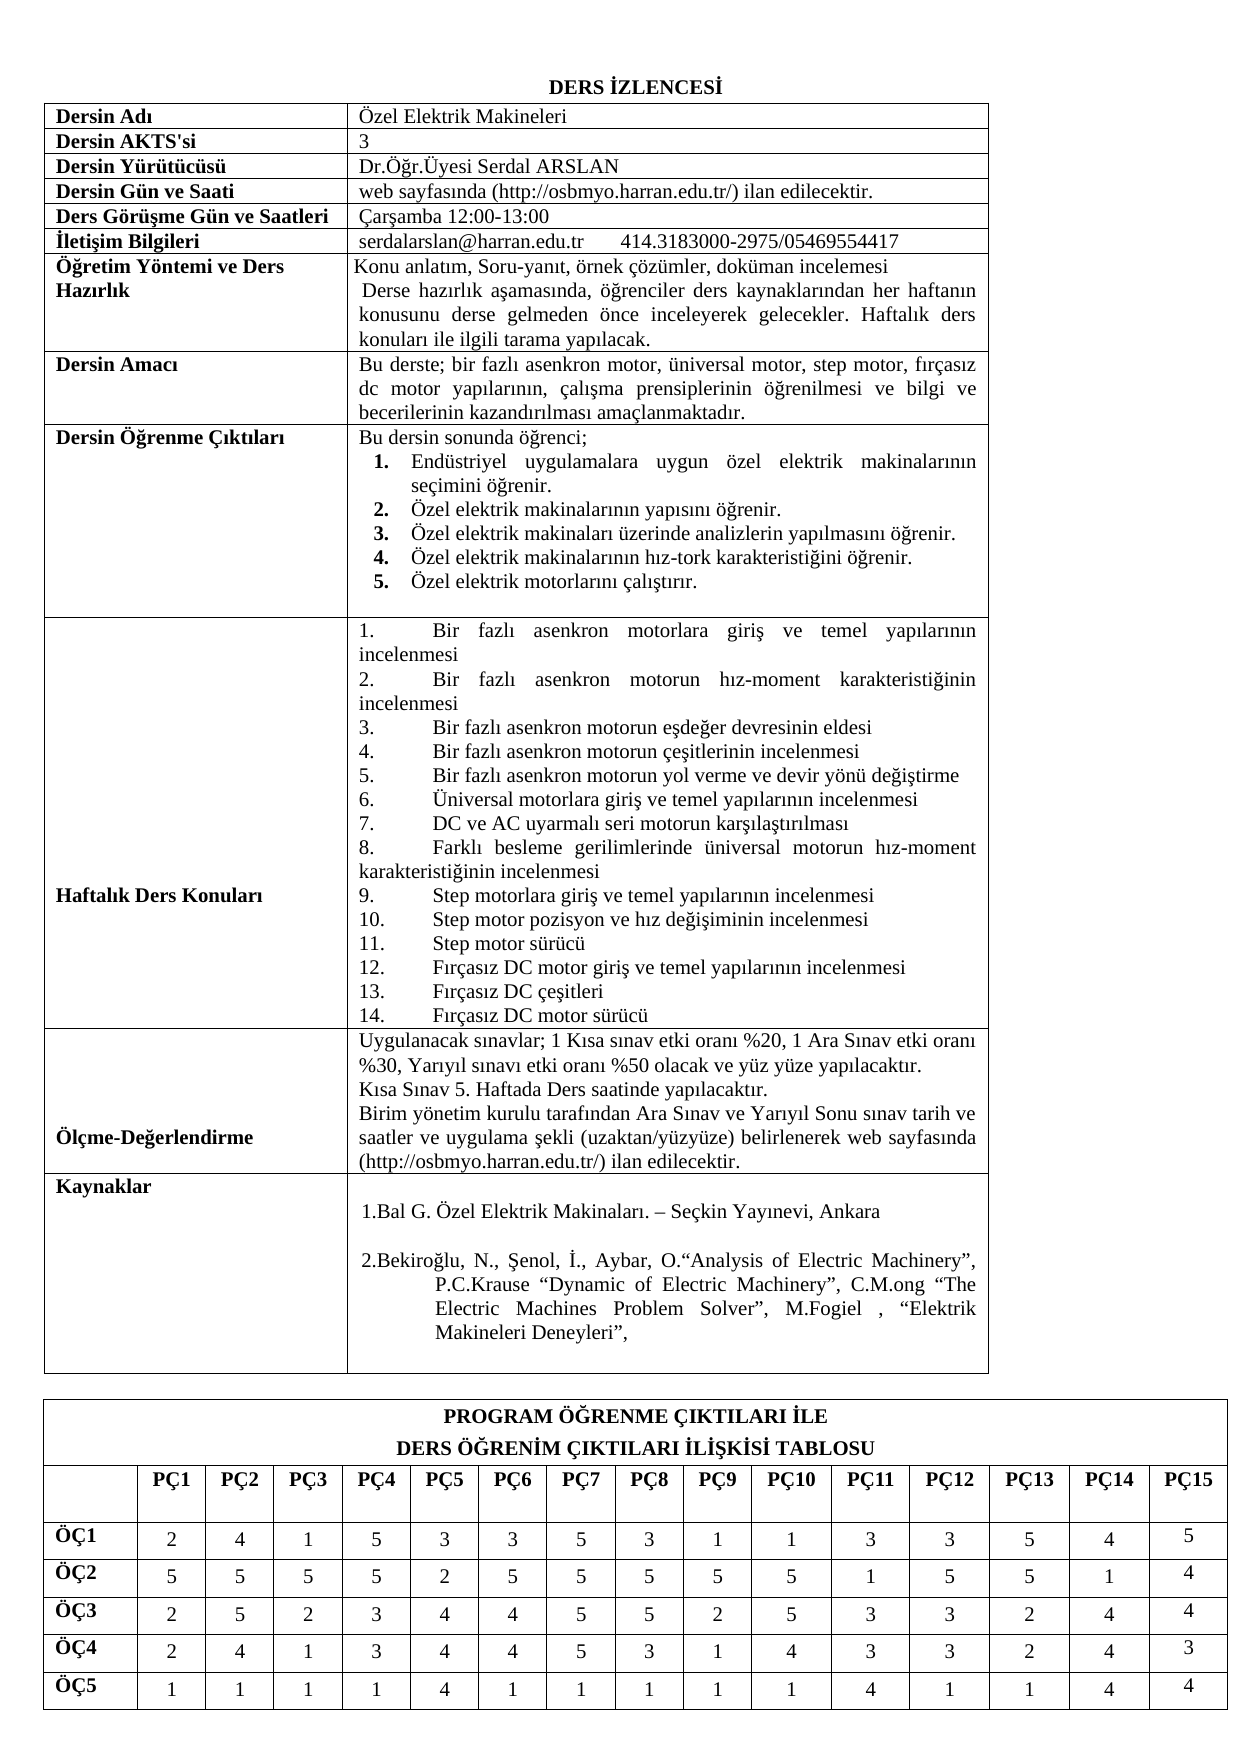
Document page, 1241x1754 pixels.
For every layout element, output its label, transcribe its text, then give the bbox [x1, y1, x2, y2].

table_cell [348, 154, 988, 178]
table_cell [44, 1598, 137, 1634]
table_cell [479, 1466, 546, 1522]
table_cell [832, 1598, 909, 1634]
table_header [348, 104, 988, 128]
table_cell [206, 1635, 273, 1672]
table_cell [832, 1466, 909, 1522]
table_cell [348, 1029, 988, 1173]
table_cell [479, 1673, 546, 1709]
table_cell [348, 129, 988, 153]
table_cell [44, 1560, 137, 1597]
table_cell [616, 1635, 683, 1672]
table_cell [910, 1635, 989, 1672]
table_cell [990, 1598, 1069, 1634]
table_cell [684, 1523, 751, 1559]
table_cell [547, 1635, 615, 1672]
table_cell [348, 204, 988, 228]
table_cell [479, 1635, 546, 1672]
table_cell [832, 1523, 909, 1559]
text DERS İZLENCESİ [44, 75, 1228, 99]
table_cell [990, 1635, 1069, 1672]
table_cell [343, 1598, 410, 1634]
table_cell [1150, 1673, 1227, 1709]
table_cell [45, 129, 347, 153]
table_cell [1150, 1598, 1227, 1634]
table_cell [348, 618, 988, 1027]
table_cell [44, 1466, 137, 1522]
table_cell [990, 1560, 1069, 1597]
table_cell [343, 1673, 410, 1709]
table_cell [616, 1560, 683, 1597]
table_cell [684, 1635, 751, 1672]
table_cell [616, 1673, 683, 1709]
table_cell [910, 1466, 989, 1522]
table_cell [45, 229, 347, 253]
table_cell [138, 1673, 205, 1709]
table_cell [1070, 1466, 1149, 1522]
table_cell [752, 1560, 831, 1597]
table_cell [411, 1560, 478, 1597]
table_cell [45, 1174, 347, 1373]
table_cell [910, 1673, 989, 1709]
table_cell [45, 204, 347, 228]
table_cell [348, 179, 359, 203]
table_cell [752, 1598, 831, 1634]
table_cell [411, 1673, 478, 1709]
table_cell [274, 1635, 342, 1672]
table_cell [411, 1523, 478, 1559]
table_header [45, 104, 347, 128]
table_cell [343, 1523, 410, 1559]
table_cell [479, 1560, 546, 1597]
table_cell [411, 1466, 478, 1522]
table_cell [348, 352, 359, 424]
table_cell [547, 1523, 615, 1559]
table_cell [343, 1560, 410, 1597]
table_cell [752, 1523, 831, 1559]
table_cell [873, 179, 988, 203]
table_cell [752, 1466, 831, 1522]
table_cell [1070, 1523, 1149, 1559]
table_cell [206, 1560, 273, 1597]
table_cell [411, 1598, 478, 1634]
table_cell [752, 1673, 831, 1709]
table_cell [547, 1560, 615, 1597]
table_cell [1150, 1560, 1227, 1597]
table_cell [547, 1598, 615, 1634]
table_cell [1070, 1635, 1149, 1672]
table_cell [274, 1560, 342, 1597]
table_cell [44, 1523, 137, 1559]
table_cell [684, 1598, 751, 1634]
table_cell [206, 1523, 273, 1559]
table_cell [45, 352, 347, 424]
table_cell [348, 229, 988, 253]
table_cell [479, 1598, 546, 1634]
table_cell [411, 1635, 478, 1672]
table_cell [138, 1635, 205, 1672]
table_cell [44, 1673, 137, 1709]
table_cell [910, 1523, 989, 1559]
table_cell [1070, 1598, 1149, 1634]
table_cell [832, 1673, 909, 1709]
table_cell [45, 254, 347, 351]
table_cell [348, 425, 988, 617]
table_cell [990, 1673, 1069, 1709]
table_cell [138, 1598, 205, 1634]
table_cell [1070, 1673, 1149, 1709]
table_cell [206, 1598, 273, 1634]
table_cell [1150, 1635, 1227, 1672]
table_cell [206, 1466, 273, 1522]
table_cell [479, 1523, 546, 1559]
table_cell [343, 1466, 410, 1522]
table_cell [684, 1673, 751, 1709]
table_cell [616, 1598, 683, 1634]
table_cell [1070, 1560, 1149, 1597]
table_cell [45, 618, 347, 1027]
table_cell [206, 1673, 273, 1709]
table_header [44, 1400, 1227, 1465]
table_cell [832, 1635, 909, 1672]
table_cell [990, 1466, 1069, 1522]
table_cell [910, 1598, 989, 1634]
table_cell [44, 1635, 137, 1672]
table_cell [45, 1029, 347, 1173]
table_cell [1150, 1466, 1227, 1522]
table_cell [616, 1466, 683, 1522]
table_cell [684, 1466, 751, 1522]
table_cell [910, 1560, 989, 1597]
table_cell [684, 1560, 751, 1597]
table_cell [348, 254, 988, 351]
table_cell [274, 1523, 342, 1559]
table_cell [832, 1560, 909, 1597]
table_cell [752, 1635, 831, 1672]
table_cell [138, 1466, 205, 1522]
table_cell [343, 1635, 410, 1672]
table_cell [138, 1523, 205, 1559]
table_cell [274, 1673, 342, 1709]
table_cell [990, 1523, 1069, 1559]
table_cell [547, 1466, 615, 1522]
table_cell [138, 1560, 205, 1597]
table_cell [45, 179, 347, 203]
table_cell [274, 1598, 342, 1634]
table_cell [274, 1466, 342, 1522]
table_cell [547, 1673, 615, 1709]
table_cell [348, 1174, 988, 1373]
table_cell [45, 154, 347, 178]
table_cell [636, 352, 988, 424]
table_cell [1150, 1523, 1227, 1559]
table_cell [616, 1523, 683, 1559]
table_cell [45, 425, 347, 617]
